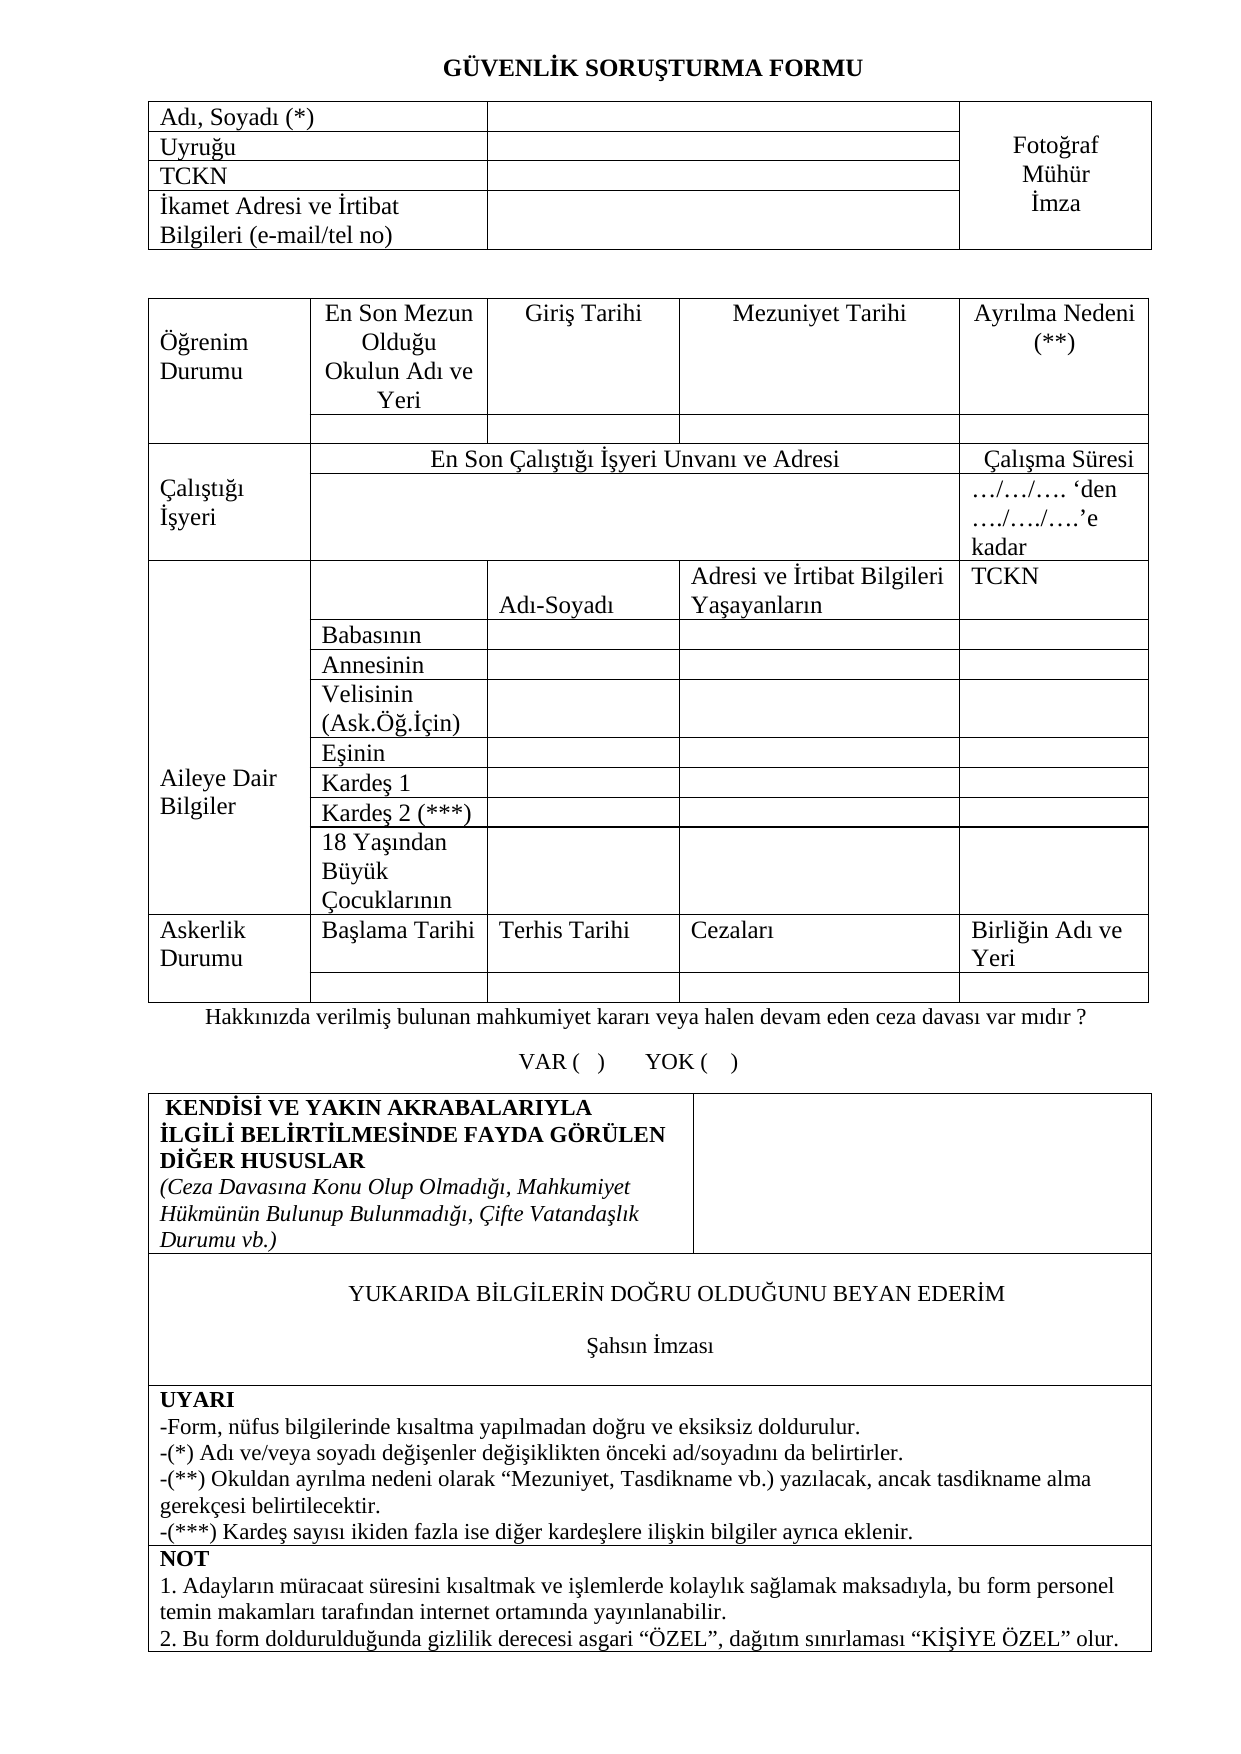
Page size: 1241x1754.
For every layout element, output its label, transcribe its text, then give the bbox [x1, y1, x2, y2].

table_cell [680, 973, 959, 1002]
table_cell Adresi ve İrtibat Bilgileri Yaşayanların [680, 561, 959, 619]
table_cell Adı-Soyadı [488, 561, 679, 619]
table_header Adı, Soyadı (*) [149, 102, 487, 131]
table_cell [960, 620, 1148, 649]
table_cell [680, 415, 959, 443]
table_cell Kardeş 1 [311, 768, 487, 797]
table_cell Velisinin (Ask.Öğ.İçin) [311, 680, 487, 737]
table_cell Başlama Tarihi [311, 915, 487, 972]
table_header Mezuniyet Tarihi [680, 299, 959, 413]
table_header Fotoğraf Mühür İmza [960, 102, 1151, 249]
table_cell YUKARIDA BİLGİLERİN DOĞRU OLDUĞUNU BEYAN EDERİM Şahsın İmzası [149, 1254, 1151, 1385]
table_header Giriş Tarihi [488, 299, 679, 413]
text VAR ( ) YOK ( ) [148, 1048, 1092, 1074]
table_cell [311, 973, 487, 1002]
table_cell [488, 161, 959, 190]
table_cell [680, 620, 959, 649]
table_cell [960, 738, 1148, 767]
table_cell [488, 191, 959, 249]
table_cell Çalışma Süresi [960, 444, 1148, 473]
table_cell [488, 768, 679, 797]
table_cell [488, 132, 959, 160]
table_cell [311, 474, 959, 560]
table_header Öğrenim Durumu [149, 299, 310, 443]
table_cell [680, 738, 959, 767]
table_cell Aileye Dair Bilgiler [149, 561, 310, 914]
table_cell [680, 650, 959, 678]
table_cell …/…/…. ‘den …./…./….’e kadar [960, 474, 1148, 560]
table_cell [488, 620, 679, 649]
table_cell [488, 415, 679, 443]
table_cell En Son Çalıştığı İşyeri Unvanı ve Adresi [311, 444, 959, 473]
table_cell [488, 973, 679, 1002]
table_cell TCKN [960, 561, 1148, 619]
table_cell [960, 768, 1148, 797]
table_cell Babasının [311, 620, 487, 649]
table_cell [960, 680, 1148, 737]
table_cell [960, 650, 1148, 678]
table_cell 18 Yaşından Büyük Çocuklarının [311, 828, 487, 914]
table_cell Birliğin Adı ve Yeri [960, 915, 1148, 972]
table_cell [311, 561, 487, 619]
table_cell TCKN [149, 161, 487, 190]
table_cell Annesinin [311, 650, 487, 678]
table_cell Terhis Tarihi [488, 915, 679, 972]
table_cell Çalıştığı İşyeri [149, 444, 310, 560]
table_cell Kardeş 2 (***) [311, 798, 487, 826]
table_cell İkamet Adresi ve İrtibat Bilgileri (e-mail/tel no) [149, 191, 487, 249]
table_header [694, 1094, 1151, 1252]
table_cell NOT 1. Adayların müracaat süresini kısaltmak ve işlemlerde kolaylık sağlamak maksadıyla, bu form personel temin makamları tarafından internet ortamında yayınlanabilir. 2. Bu form doldurulduğunda gizlilik derecesi asgari “ÖZEL”, dağıtım sınırlaması “KİŞİYE ÖZEL” olur. [149, 1546, 1151, 1651]
table_header Ayrılma Nedeni (**) [960, 299, 1148, 413]
table_cell [960, 828, 1148, 914]
table_header [488, 102, 959, 131]
table_cell [960, 798, 1148, 826]
text Hakkınızda verilmiş bulunan mahkumiyet kararı veya halen devam eden ceza davası var mıdır ? [148, 1003, 1092, 1029]
table_cell [960, 973, 1148, 1002]
table_cell [488, 798, 679, 826]
table_header KENDİSİ VE YAKIN AKRABALARIYLA İLGİLİ BELİRTİLMESİNDE FAYDA GÖRÜLEN DİĞER HUSUSLAR (Ceza Davasına Konu Olup Olmadığı, Mahkumiyet Hükmünün Bulunup Bulunmadığı, Çifte Vatandaşlık Durumu vb.) [149, 1094, 693, 1252]
table_cell Cezaları [680, 915, 959, 972]
table_cell [488, 828, 679, 914]
table_cell [488, 650, 679, 678]
table_cell [311, 415, 487, 443]
table_cell [680, 798, 959, 826]
table_cell [680, 680, 959, 737]
table_cell [488, 680, 679, 737]
table_header En Son Mezun Olduğu Okulun Adı ve Yeri [311, 299, 487, 413]
table_cell Uyruğu [149, 132, 487, 160]
table_cell [488, 738, 679, 767]
text GÜVENLİK SORUŞTURMA FORMU [148, 53, 1092, 82]
table_cell UYARI -Form, nüfus bilgilerinde kısaltma yapılmadan doğru ve eksiksiz doldurulur. -(*) Adı ve/veya soyadı değişenler değişiklikten önceki ad/soyadını da belirtirler. -(**) Okuldan ayrılma nedeni olarak “Mezuniyet, Tasdikname vb.) yazılacak, ancak tasdikname alma gerekçesi belirtilecektir. -(***) Kardeş sayısı ikiden fazla ise diğer kardeşlere ilişkin bilgiler ayrıca eklenir. [149, 1386, 1151, 1544]
table_cell [680, 768, 959, 797]
table_cell [960, 415, 1148, 443]
table_cell Askerlik Durumu [149, 915, 310, 1002]
table_cell Eşinin [311, 738, 487, 767]
table_cell [680, 828, 959, 914]
